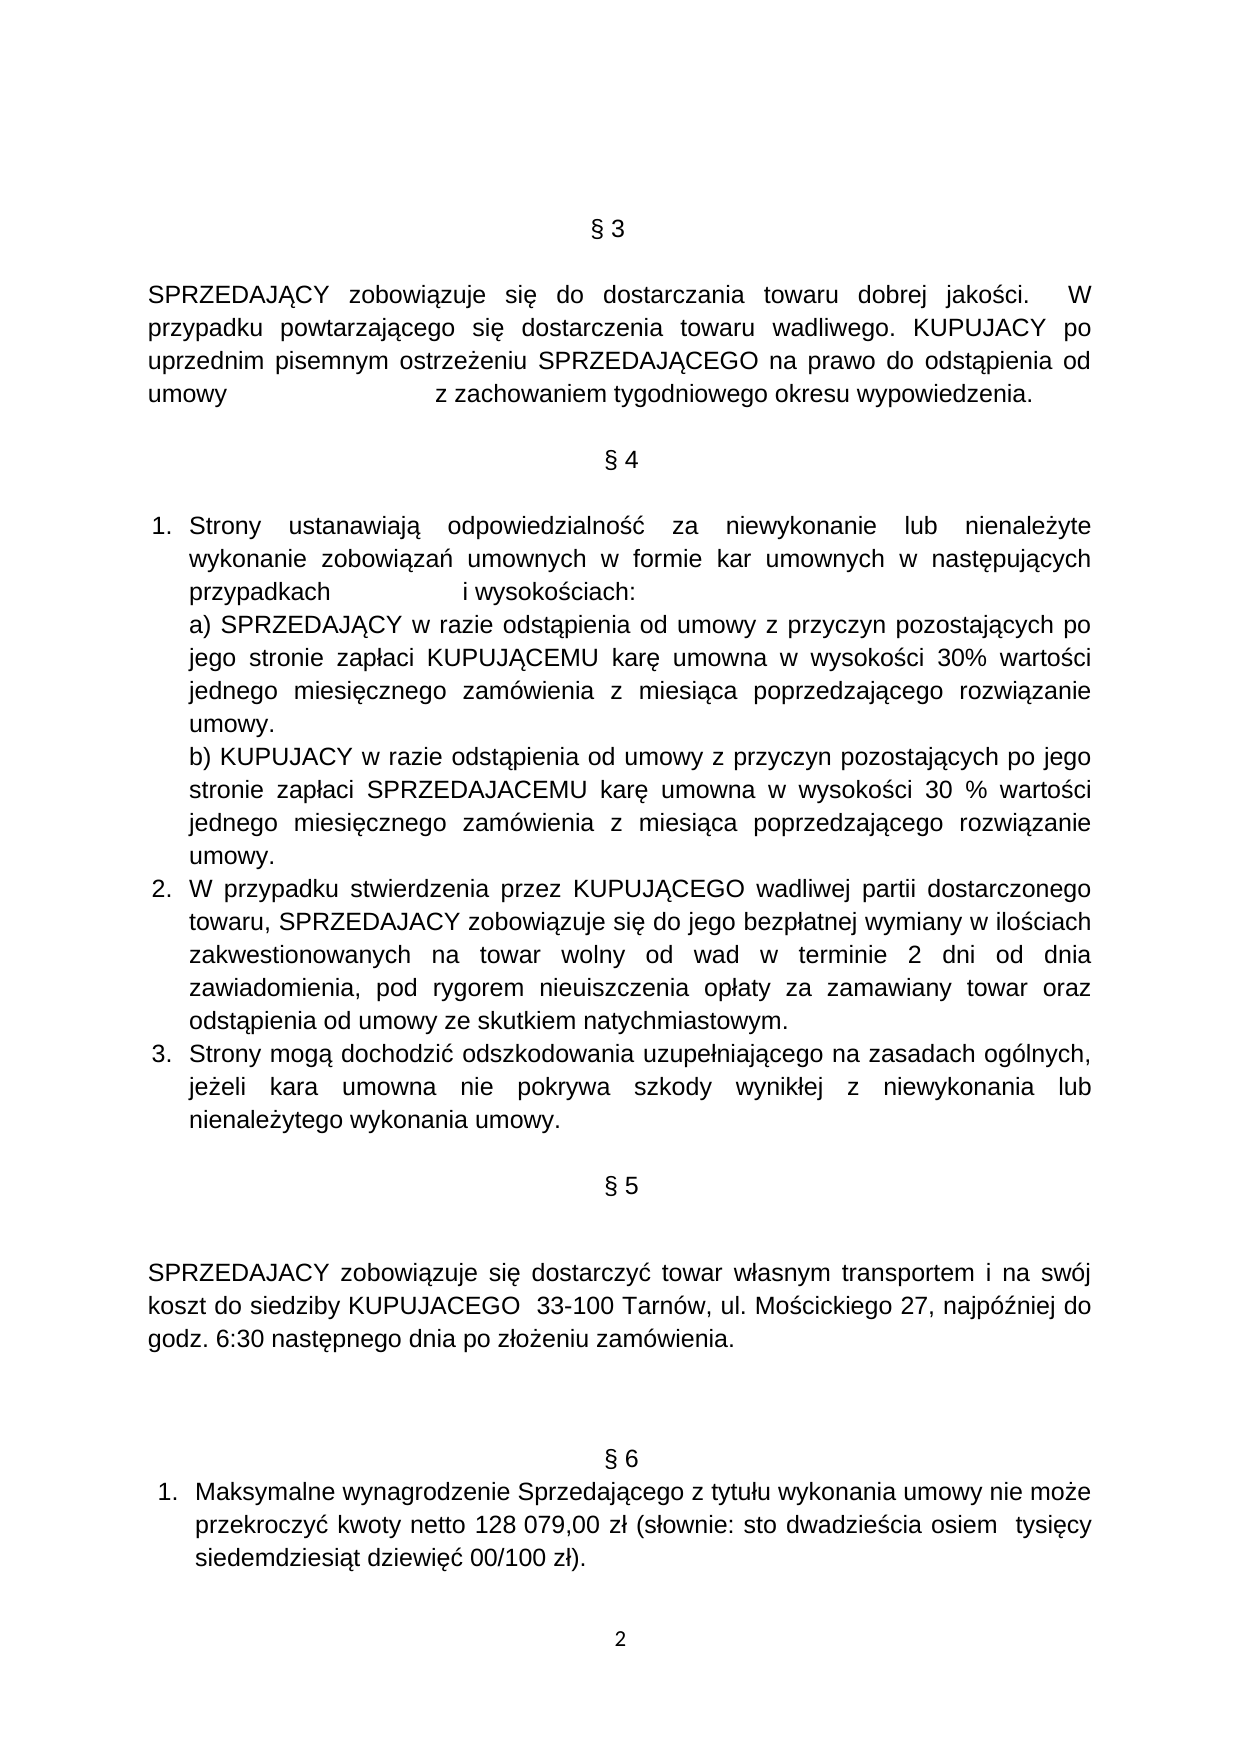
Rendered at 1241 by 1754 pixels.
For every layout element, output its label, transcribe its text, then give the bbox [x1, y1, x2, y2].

list § 5 [223, 1171, 1093, 1200]
list § 3 [223, 214, 1093, 242]
list § 6 [223, 1444, 1093, 1473]
list Maksymalne wynagrodzenie Sprzedającego z tytułu wykonania umowy nie może przekroczyć kwoty netto 128 079,00 zł (słownie: sto dwadzieścia osiem tysięcy siedemdziesiąt dziewięć 00/100 zł). [157, 1477, 1093, 1572]
list Strony ustanawiają odpowiedzialność za niewykonanie lub nienależyte wykonanie zobowiązań umownych w formie kar umownych w następujących przypadkach i wysokościach: [151, 511, 1093, 606]
list SPRZEDAJĄCY zobowiązuje się do dostarczania towaru dobrej jakości. W przypadku powtarzającego się dostarczenia towaru wadliwego. KUPUJACY po uprzednim pisemnym ostrzeżeniu SPRZEDAJĄCEGO na prawo do odstąpienia od umowy z zachowaniem tygodniowego okresu wypowiedzenia. [148, 280, 1093, 407]
list a) SPRZEDAJĄCY w razie odstąpienia od umowy z przyczyn pozostających po jego stronie zapłaci KUPUJĄCEMU karę umowna w wysokości 30% wartości jednego miesięcznego zamówienia z miesiąca poprzedzającego rozwiązanie umowy. [189, 610, 1093, 738]
list Strony mogą dochodzić odszkodowania uzupełniającego na zasadach ogólnych, jeżeli kara umowna nie pokrywa szkody wynikłej z niewykonania lub nienależytego wykonania umowy. [151, 1039, 1093, 1134]
list b) KUPUJACY w razie odstąpienia od umowy z przyczyn pozostających po jego stronie zapłaci SPRZEDAJACEMU karę umowna w wysokości 30 % wartości jednego miesięcznego zamówienia z miesiąca poprzedzającego rozwiązanie umowy. [189, 742, 1093, 870]
text SPRZEDAJACY zobowiązuje się dostarczyć towar własnym transportem i na swój koszt do siedziby KUPUJACEGO 33-100 Tarnów, ul. Mościckiego 27, najpóźniej do godz. 6:30 następnego dnia po złożeniu zamówienia. [148, 1258, 1093, 1353]
list W przypadku stwierdzenia przez KUPUJĄCEGO wadliwej partii dostarczonego towaru, SPRZEDAJACY zobowiązuje się do jego bezpłatnej wymiany w ilościach zakwestionowanych na towar wolny od wad w terminie 2 dni od dnia zawiadomienia, pod rygorem nieuiszczenia opłaty za zamawiany towar oraz odstąpienia od umowy ze skutkiem natychmiastowym. [151, 874, 1093, 1035]
list § 4 [223, 445, 1093, 473]
